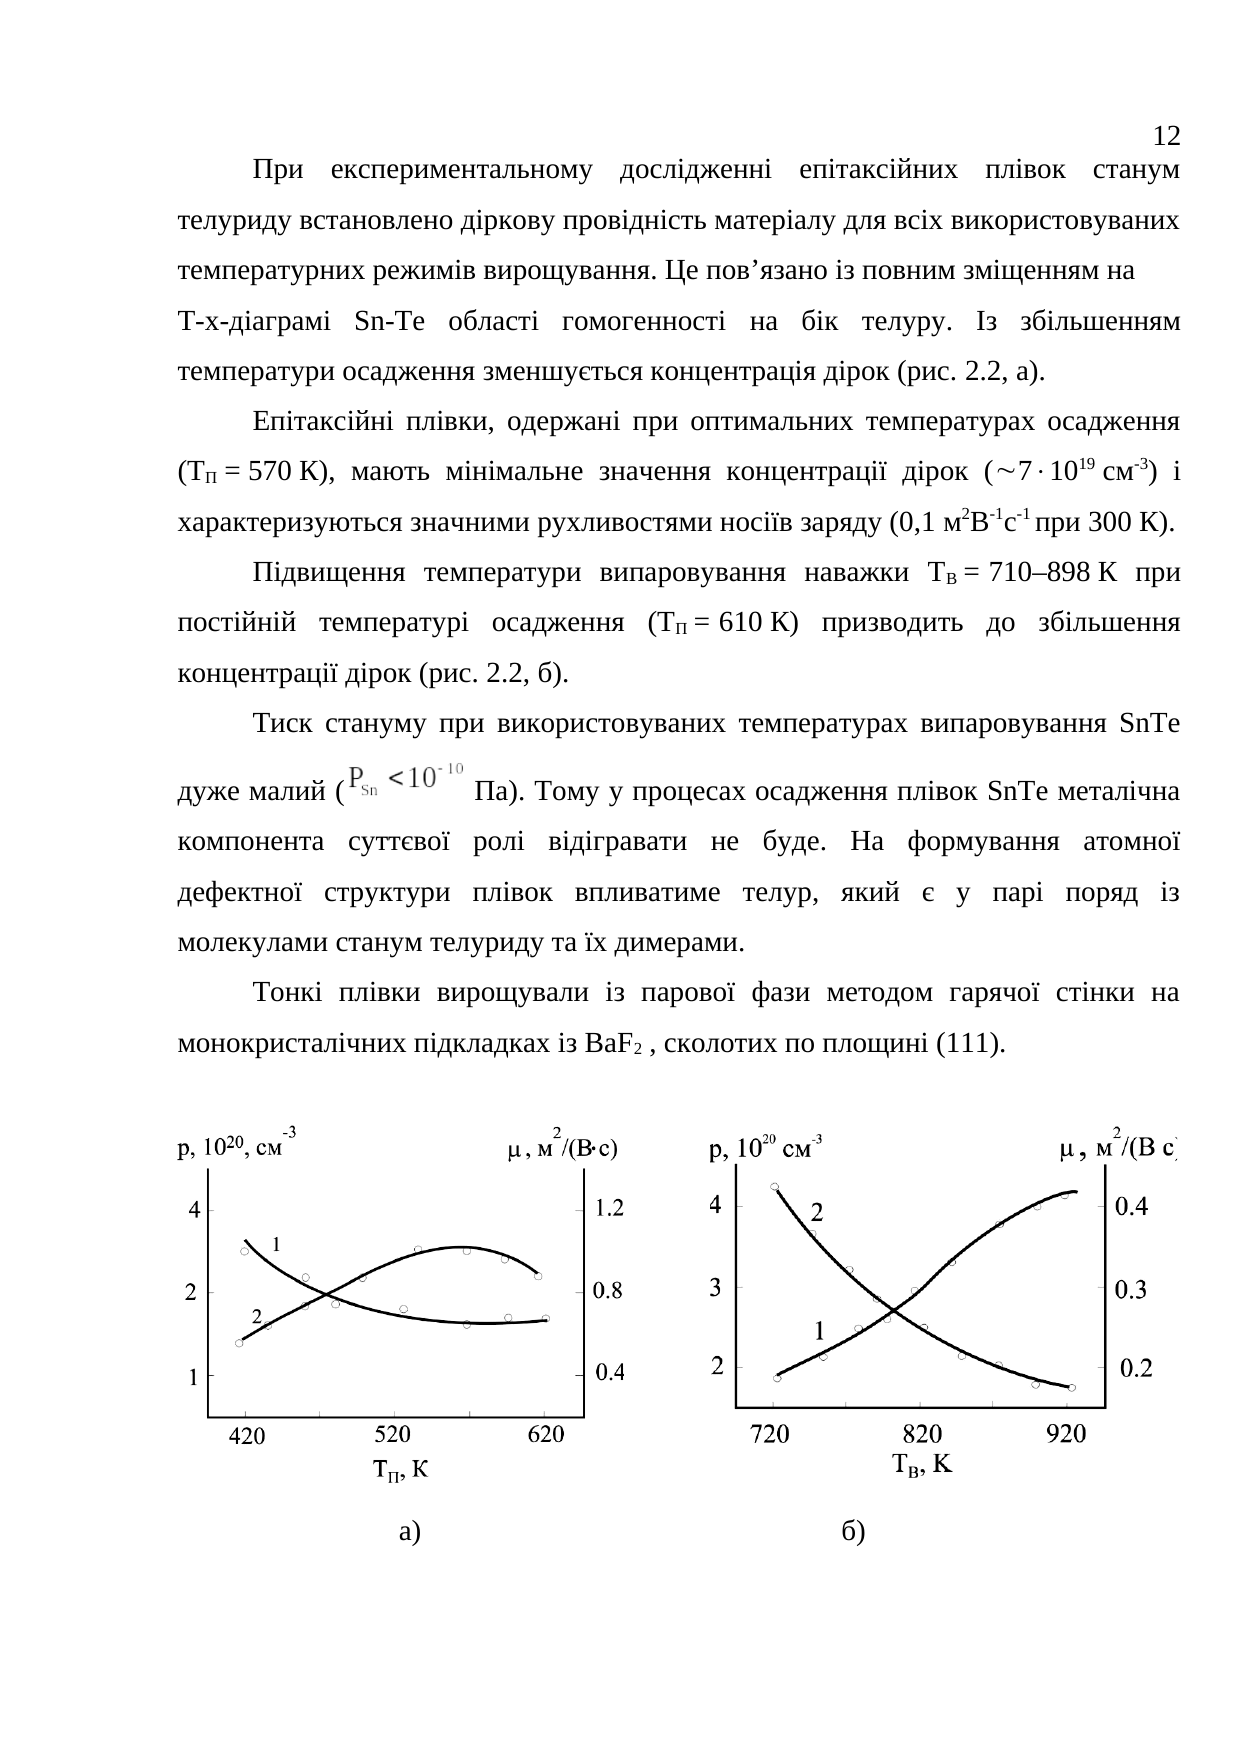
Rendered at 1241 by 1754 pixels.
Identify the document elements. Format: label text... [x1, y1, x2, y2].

text Підвищення температури випаровування наважки ТВ = 710–898 К при постійній температурі осадження (ТП = 610 К) призводить до збільшення концентрації дірок (рис. 2.2, б). [177, 554, 1181, 688]
text Тонкі плівки вирощували із парової фази методом гарячої стінки на монокристалічних підкладках із BaF2 , сколотих по площині (111). [177, 974, 1181, 1058]
text При експериментальному дослідженні епітаксійних плівок станум телуриду встановлено діркову провідність матеріалу для всіх використовуваних температурних режимів вирощування. Це повязано із повним зміщенням на [177, 152, 1181, 286]
text Епітаксійні плівки, одержані при оптимальних температурах осадження (ТП = 570 К), мають мінімальне значення концентрації дірок (71019 см-3) і характеризуються значними рухливостями носіїв заряду (0,1 м2В-1с-1 при 300 К). [177, 403, 1181, 537]
text а) б) [325, 1513, 1181, 1547]
text Т-х-діаграмі Sn-Te області гомогенності на бік телуру. Із збільшенням температури осадження зменшується концентрація дірок (рис. 2.2, а). [177, 303, 1181, 386]
text Тиск стануму при використовуваних температурах випаровування SnTe дуже малий ( Па). Тому у процесах осадження плівок SnTe металічна компонента суттєвої ролі відігравати не буде. На формування атомної дефектної структури плівок впливатиме телур, який є у парі поряд із молекулами станум телуриду та їх димерами. [177, 705, 1181, 958]
